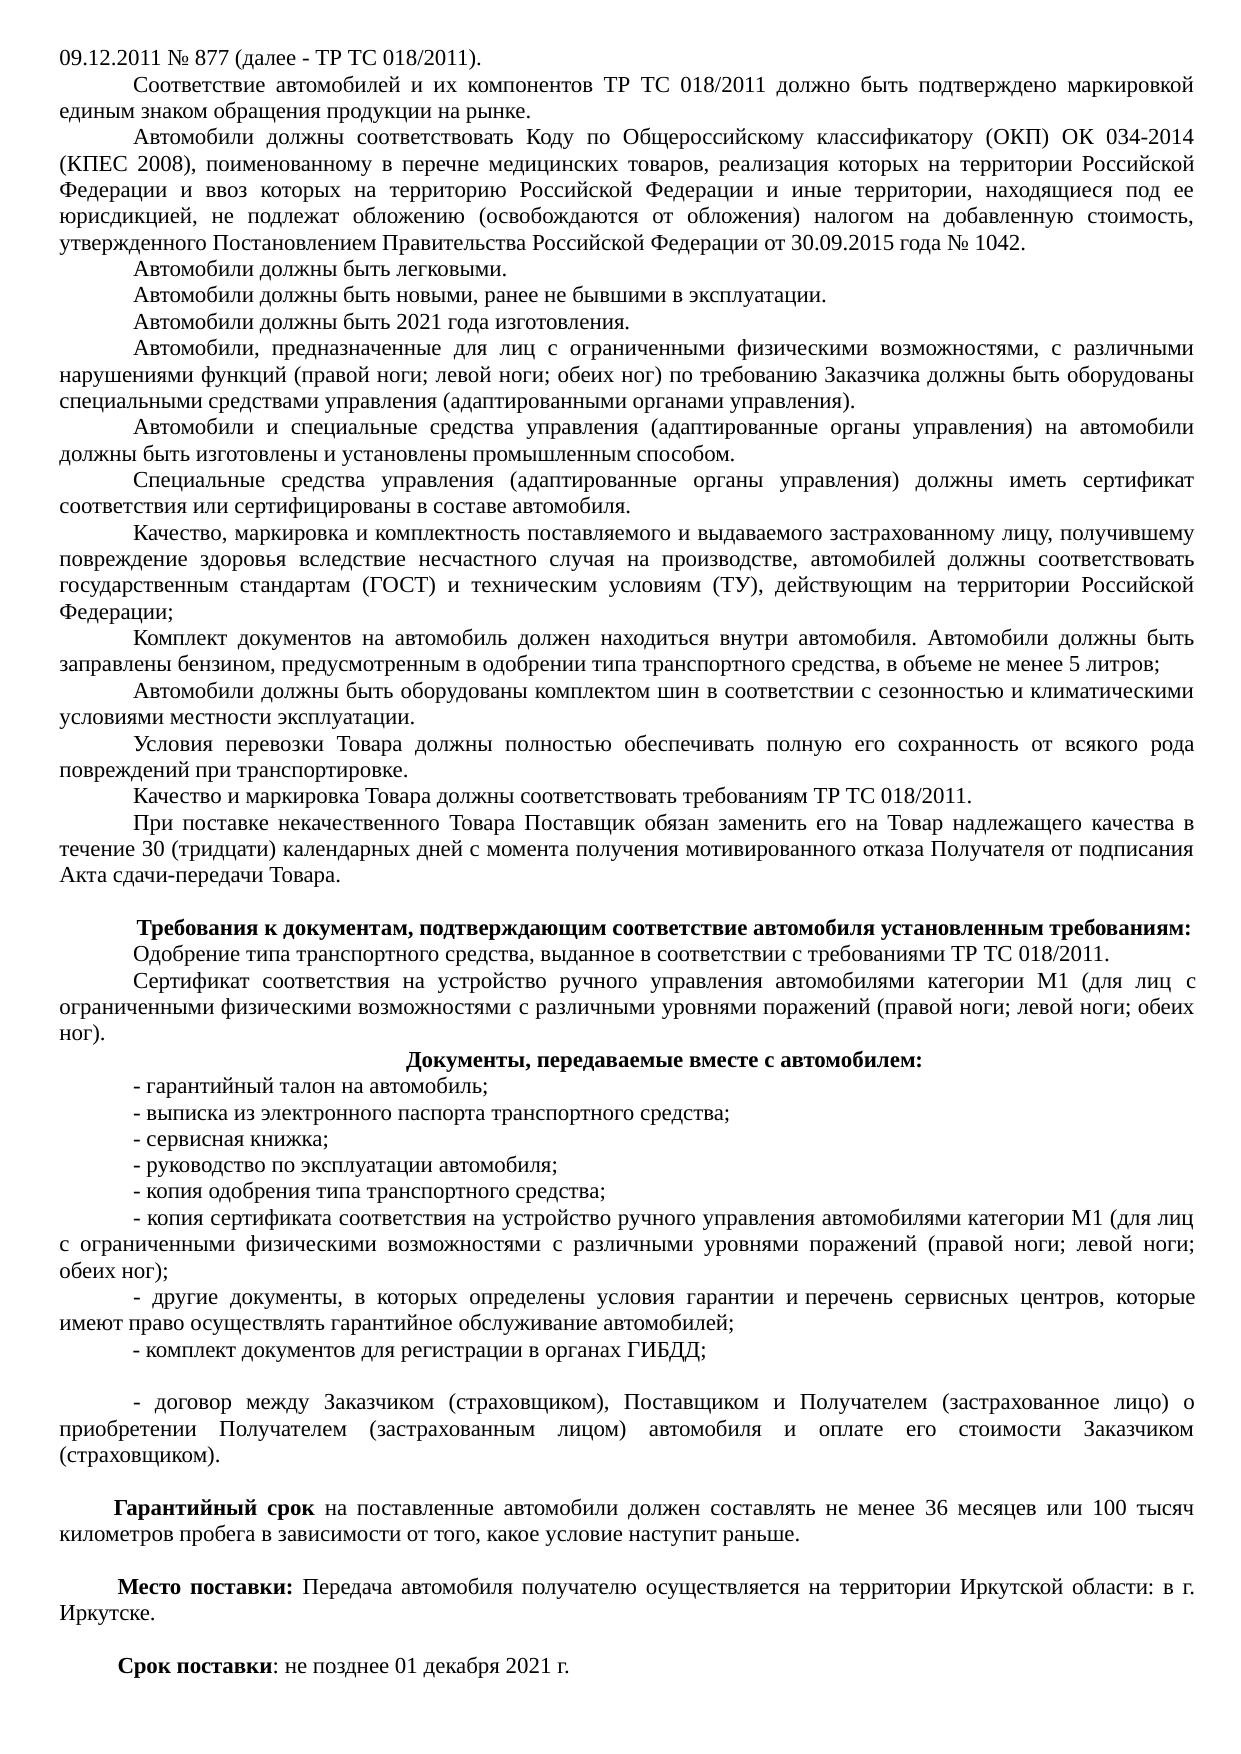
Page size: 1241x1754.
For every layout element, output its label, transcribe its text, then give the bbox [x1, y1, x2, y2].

text Условия перевозки Товара должны полностью обеспечивать полную его сохранность от всякого рода повреждений при транспортировке. [59, 729, 1196, 782]
text Автомобили должны соответствовать Коду по Общероссийскому классификатору (ОКП) ОК 034-2014 (КПЕС 2008), поименованному в перечне медицинских товаров, реализация которых на территории Российской Федерации и ввоз которых на территорию Российской Федерации и иные территории, находящиеся под ее юрисдикцией, не подлежат обложению (освобождаются от обложения) налогом на добавленную стоимость, утвержденного Постановлением Правительства Российской Федерации от 30.09.2015 года № 1042. [59, 123, 1196, 255]
text Гарантийный срок на поставленные автомобили должен составлять не менее 36 месяцев или 100 тысяч километров пробега в зависимости от того, какое условие наступит раньше. [59, 1494, 1196, 1547]
text - комплект документов для регистрации в органах ГИБДД; [59, 1336, 1196, 1362]
text Автомобили должны быть новыми, ранее не бывшими в эксплуатации. [59, 282, 1196, 308]
text Срок поставки: не позднее 01 декабря 2021 г. [59, 1652, 1196, 1678]
text Качество, маркировка и комплектность поставляемого и выдаваемого застрахованному лицу, получившему повреждение здоровья вследствие несчастного случая на производстве, автомобилей должны соответствовать государственным стандартам (ГОСТ) и техническим условиям (ТУ), действующим на территории Российской Федерации; [59, 519, 1196, 624]
text - выписка из электронного паспорта транспортного средства; [59, 1098, 1196, 1125]
text - договор между Заказчиком (страховщиком), Поставщиком и Получателем (застрахованное лицо) о приобретении Получателем (застрахованным лицом) автомобиля и оплате его стоимости Заказчиком (страховщиком). [59, 1388, 1196, 1467]
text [59, 44, 1196, 71]
text Качество и маркировка Товара должны соответствовать требованиям ТР ТС 018/2011. [59, 782, 1196, 809]
text Место поставки: Передача автомобиля получателю осуществляется на территории Иркутской области: в г. Иркутске. [59, 1573, 1196, 1626]
text - руководство по эксплуатации автомобиля; [59, 1151, 1196, 1178]
text Требования к документам, подтверждающим соответствие автомобиля установленным требованиям: [59, 914, 1196, 940]
text Автомобили, предназначенные для лиц с ограниченными физическими возможностями, с различными нарушениями функций (правой ноги; левой ноги; обеих ног) по требованию Заказчика должны быть оборудованы специальными средствами управления (адаптированными органами управления). [59, 334, 1196, 413]
text Автомобили должны быть 2021 года изготовления. [59, 308, 1196, 334]
text Автомобили должны быть оборудованы комплектом шин в соответствии с сезонностью и климатическими условиями местности эксплуатации. [59, 677, 1196, 729]
text Документы, передаваемые вместе с автомобилем: [59, 1046, 1196, 1072]
text - сервисная книжка; [59, 1125, 1196, 1151]
text Одобрение типа транспортного средства, выданное в соответствии с требованиями ТР ТС 018/2011. [59, 940, 1196, 967]
text Комплект документов на автомобиль должен находиться внутри автомобиля. Автомобили должны быть заправлены бензином, предусмотренным в одобрении типа транспортного средства, в объеме не менее 5 литров; [59, 624, 1196, 677]
text - копия сертификата соответствия на устройство ручного управления автомобилями категории М1 (для лиц с ограниченными физическими возможностями с различными уровнями поражений (правой ноги; левой ноги; обеих ног); [59, 1204, 1196, 1283]
text Соответствие автомобилей и их компонентов ТР ТС 018/2011 должно быть подтверждено маркировкой единым знаком обращения продукции на рынке. [59, 71, 1196, 123]
text Автомобили должны быть легковыми. [59, 255, 1196, 282]
text - другие документы, в которых определены условия гарантии и перечень сервисных центров, которые имеют право осуществлять гарантийное обслуживание автомобилей; [59, 1283, 1196, 1336]
text - копия одобрения типа транспортного средства; [59, 1178, 1196, 1204]
text Сертификат соответствия на устройство ручного управления автомобилями категории М1 (для лиц с ограниченными физическими возможностями с различными уровнями поражений (правой ноги; левой ноги; обеих ног). [59, 967, 1196, 1046]
text Специальные средства управления (адаптированные органы управления) должны иметь сертификат соответствия или сертифицированы в составе автомобиля. [59, 466, 1196, 519]
text При поставке некачественного Товара Поставщик обязан заменить его на Товар надлежащего качества в течение 30 (тридцати) календарных дней с момента получения мотивированного отказа Получателя от подписания Акта сдачи-передачи Товара. [59, 809, 1196, 888]
text - гарантийный талон на автомобиль; [59, 1072, 1196, 1098]
text Автомобили и специальные средства управления (адаптированные органы управления) на автомобили должны быть изготовлены и установлены промышленным способом. [59, 413, 1196, 466]
